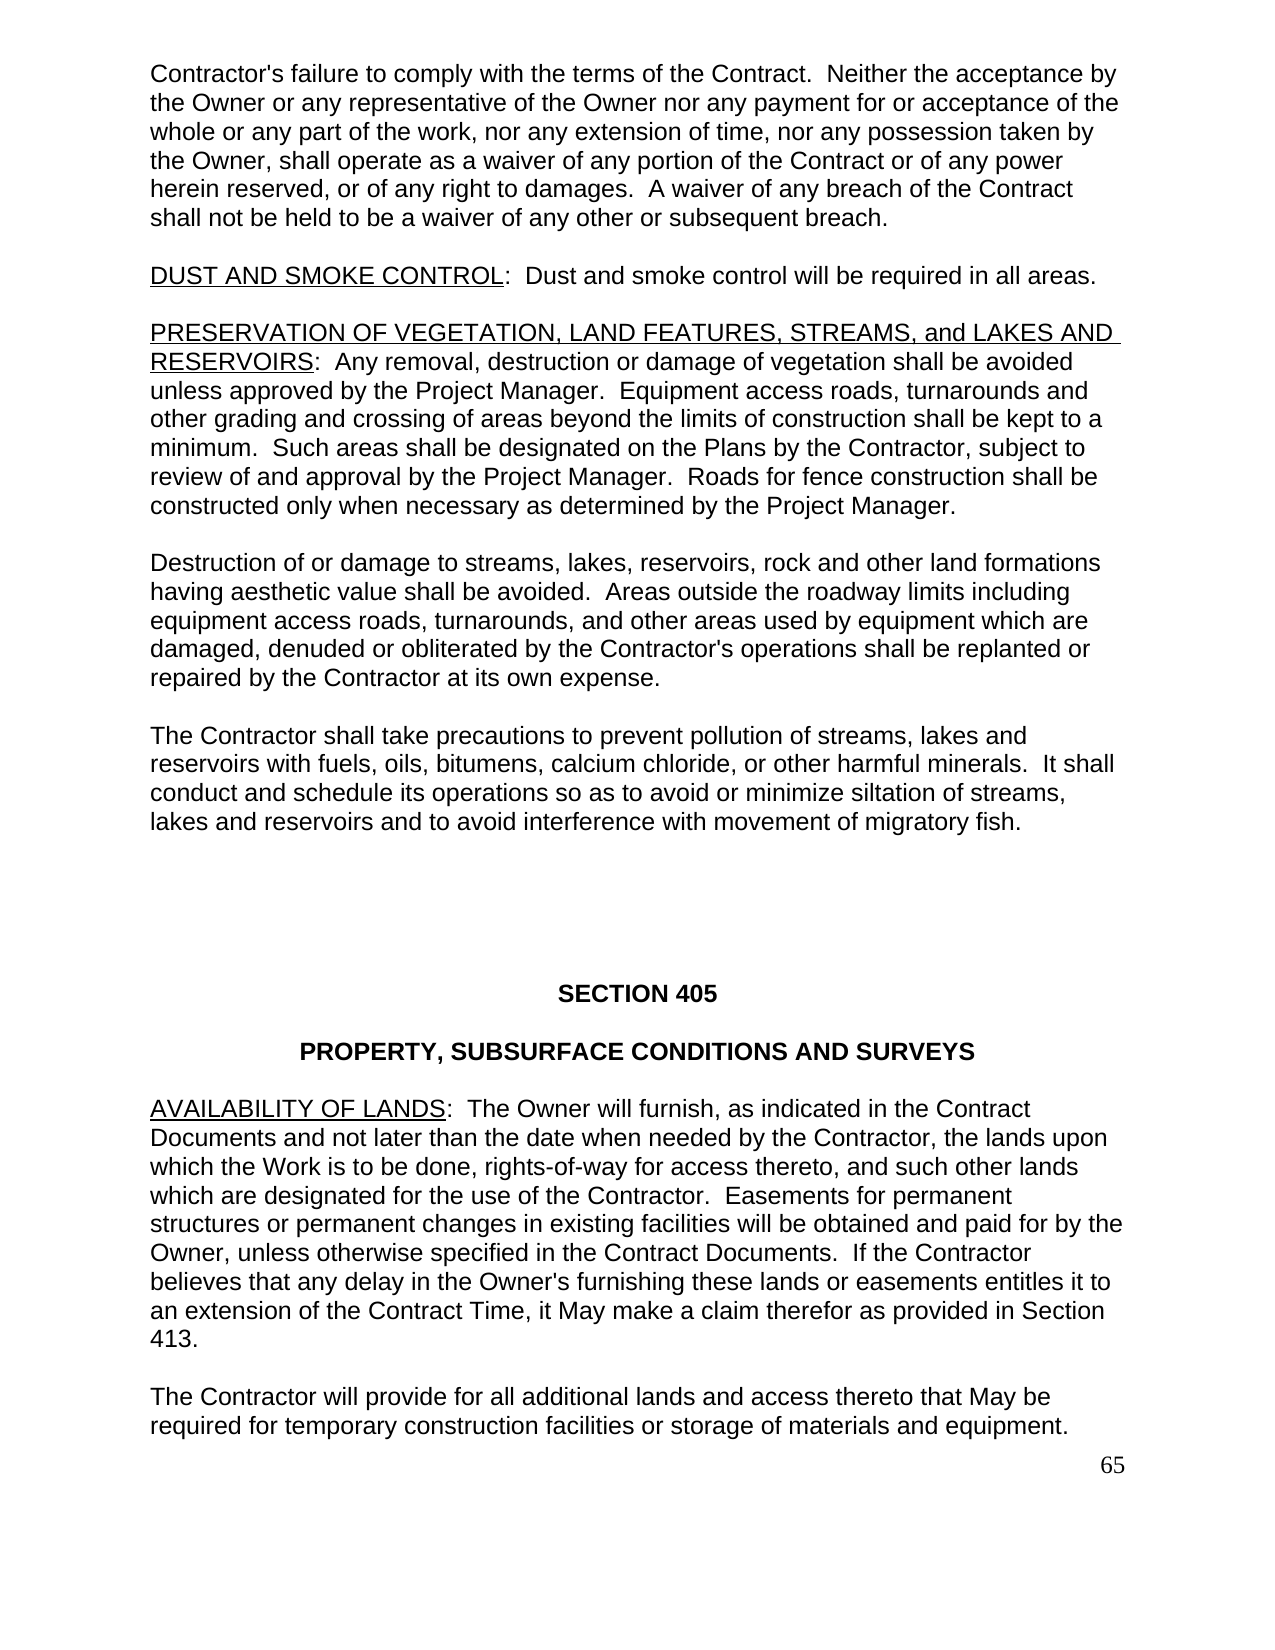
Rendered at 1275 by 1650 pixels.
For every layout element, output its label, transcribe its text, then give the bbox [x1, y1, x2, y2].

text PRESERVATION OF VEGETATION, LAND FEATURES, STREAMS, and LAKES AND RESERVOIRS: Any removal, destruction or damage of vegetation shall be avoided unless approved by the Project Manager. Equipment access roads, turnarounds and other grading and crossing of areas beyond the limits of construction shall be kept to a minimum. Such areas shall be designated on the Plans by the Contractor, subject to review of and approval by the Project Manager. Roads for fence construction shall be constructed only when necessary as determined by the Project Manager. [150, 318, 1125, 519]
text Destruction of or damage to streams, lakes, reservoirs, rock and other land formations having aesthetic value shall be avoided. Areas outside the roadway limits including equipment access roads, turnarounds, and other areas used by equipment which are damaged, denuded or obliterated by the Contractor's operations shall be replanted or repaired by the Contractor at its own expense. [150, 548, 1125, 692]
text The Contractor shall take precautions to prevent pollution of streams, lakes and reservoirs with fuels, oils, bitumens, calcium chloride, or other harmful minerals. It shall conduct and schedule its operations so as to avoid or minimize siltation of streams, lakes and reservoirs and to avoid interference with movement of migratory fish. [150, 721, 1125, 836]
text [150, 59, 1125, 232]
text DUST AND SMOKE CONTROL: Dust and smoke control will be required in all areas. [150, 261, 1125, 289]
text SECTION 405 [150, 979, 1125, 1008]
text AVAILABILITY OF LANDS: The Owner will furnish, as indicated in the Contract Documents and not later than the date when needed by the Contractor, the lands upon which the Work is to be done, rights-of-way for access thereto, and such other lands which are designated for the use of the Contractor. Easements for permanent structures or permanent changes in existing facilities will be obtained and paid for by the Owner, unless otherwise specified in the Contract Documents. If the Contractor believes that any delay in the Owner's furnishing these lands or easements entitles it to an extension of the Contract Time, it May make a claim therefor as provided in Section 413. [150, 1094, 1125, 1353]
text The Contractor will provide for all additional lands and access thereto that May be required for temporary construction facilities or storage of materials and equipment. [150, 1382, 1125, 1439]
text PROPERTY, SUBSURFACE CONDITIONS AND SURVEYS [150, 1037, 1125, 1066]
